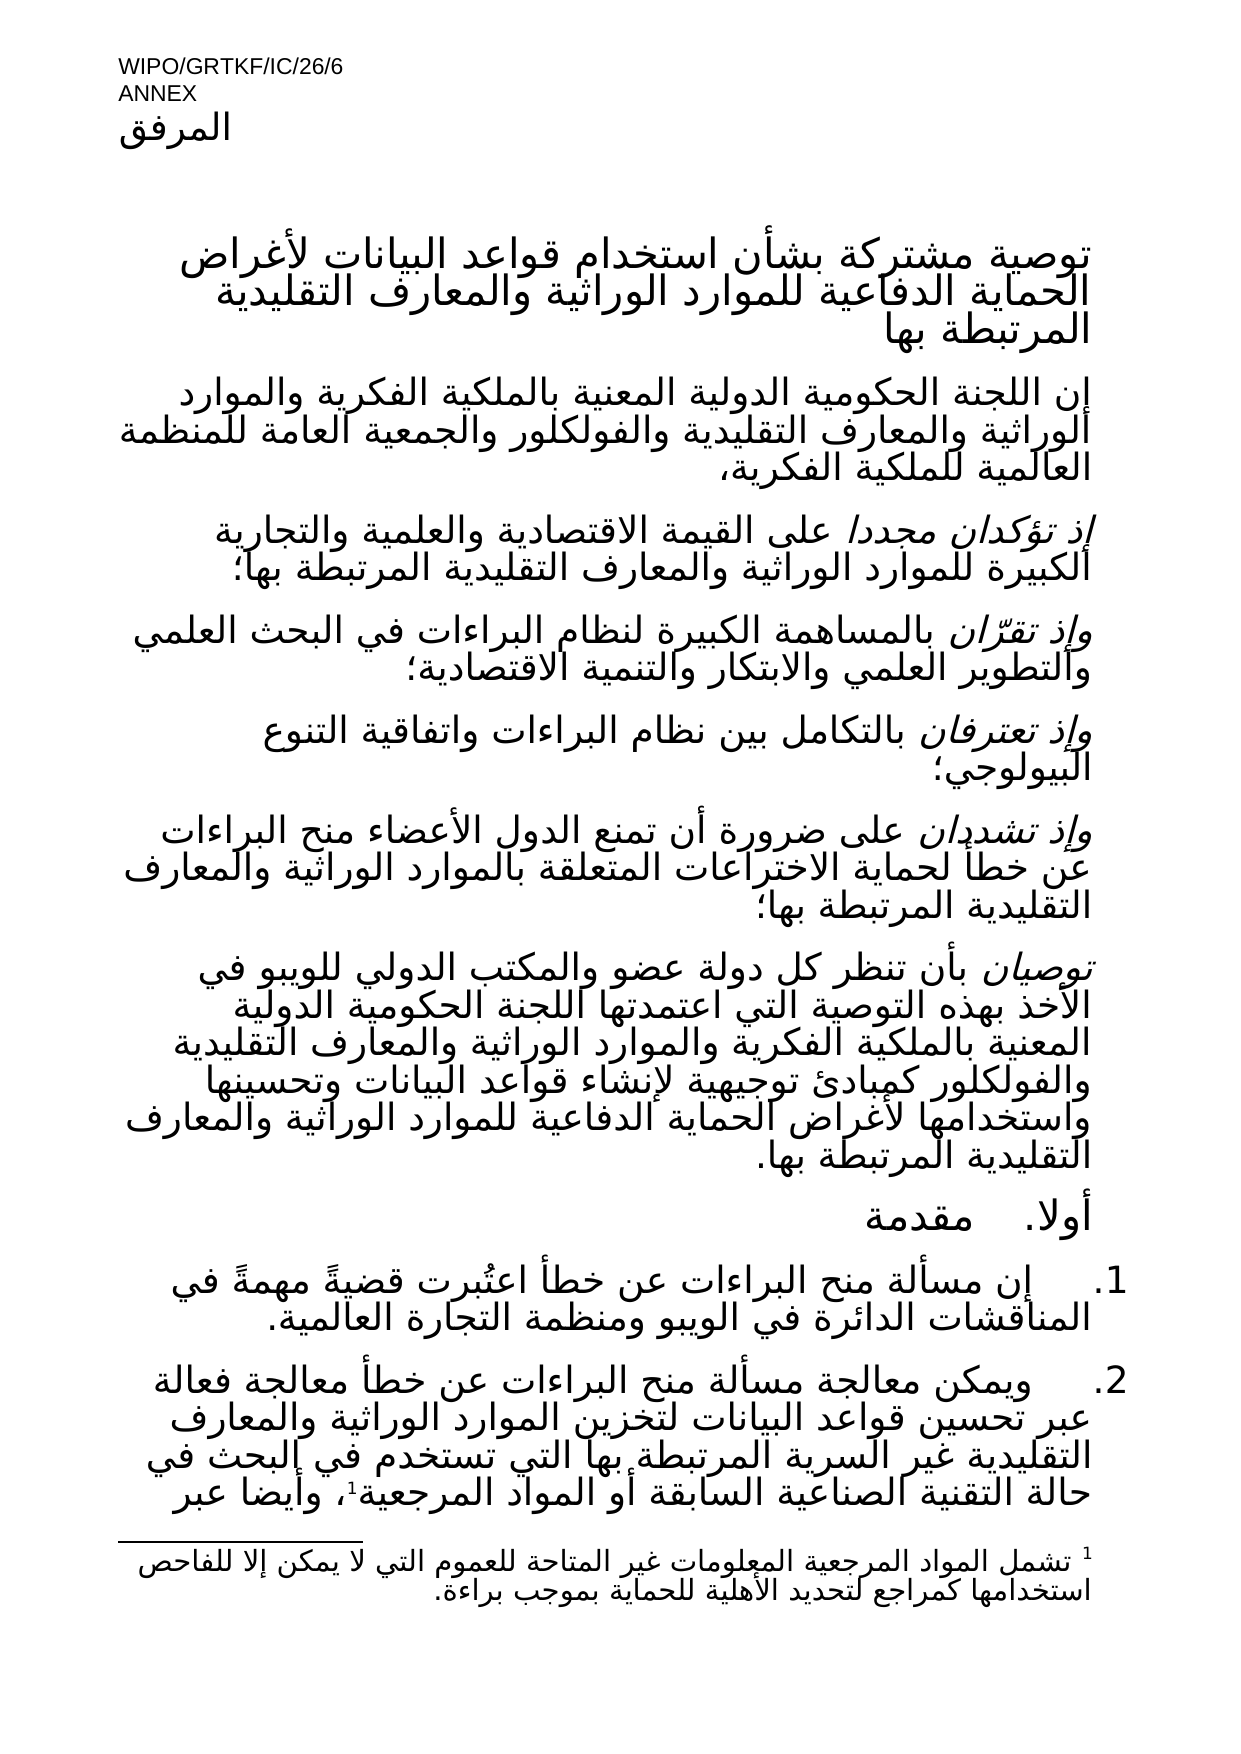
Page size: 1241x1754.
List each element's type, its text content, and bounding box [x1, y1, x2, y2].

text وإذ تعترفان بالتكامل بين نظام البراءات واتفاقية التنوع البيولوجي؛ [118, 713, 1092, 788]
text إذ تؤكدان مجددا على القيمة الاقتصادية والعلمية والتجارية الكبيرة للموارد الوراثية والمعارف التقليدية المرتبطة بها؛ [118, 513, 1092, 588]
text توصية مشتركة بشأن استخدام قواعد البيانات لأغراض الحماية الدفاعية للموارد الوراثية والمعارف التقليدية المرتبطة بها [118, 238, 1092, 351]
text أولا. مقدمة [118, 1201, 1092, 1238]
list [118, 1363, 1092, 1513]
text إن اللجنة الحكومية الدولية المعنية بالملكية الفكرية والموارد الوراثية والمعارف التقليدية والفولكلور والجمعية العامة للمنظمة العالمية للملكية الفكرية، [118, 376, 1092, 488]
text وإذ تشددان على ضرورة أن تمنع الدول الأعضاء منح البراءات عن خطأ لحماية الاختراعات المتعلقة بالموارد الوراثية والمعارف التقليدية المرتبطة بها؛ [118, 813, 1092, 926]
text وإذ تقرّان بالمساهمة الكبيرة لنظام البراءات في البحث العلمي والتطوير العلمي والابتكار والتنمية الاقتصادية؛ [118, 613, 1092, 688]
text توصيان بأن تنظر كل دولة عضو والمكتب الدولي للويبو في الأخذ بهذه التوصية التي اعتمدتها اللجنة الحكومية الدولية المعنية بالملكية الفكرية والموارد الوراثية والمعارف التقليدية والفولكلور كمبادئ توجيهية لإنشاء قواعد البيانات وتحسينها واستخدامها لأغراض الحماية الدفاعية للموارد الوراثية والمعارف التقليدية المرتبطة بها. [118, 951, 1092, 1176]
list إن مسألة منح البراءات عن خطأ اعتُبرت قضيةً مهمةً في المناقشات الدائرة في الويبو ومنظمة التجارة العالمية. [118, 1263, 1092, 1338]
